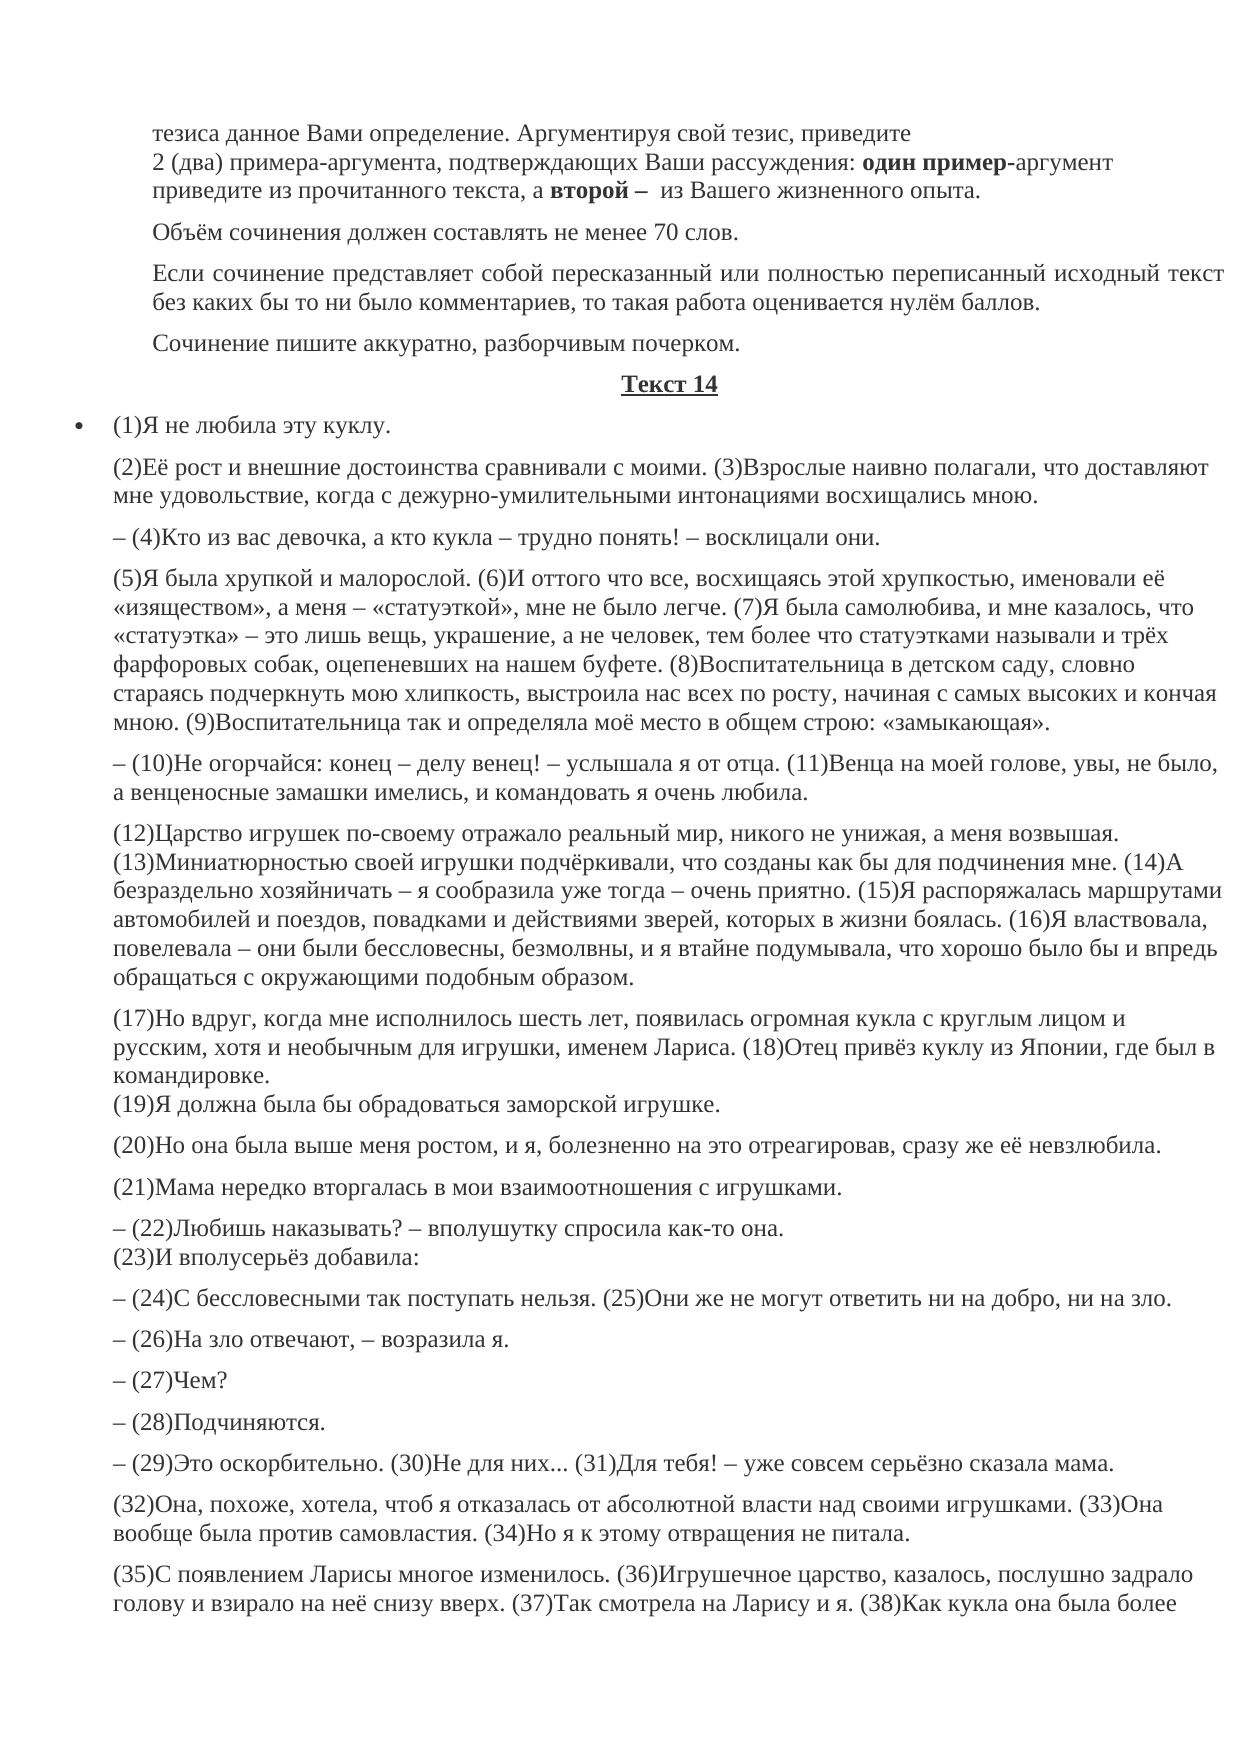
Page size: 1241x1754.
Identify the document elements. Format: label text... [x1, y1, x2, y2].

text – (10)Не огорчайся: конец – делу венец! – услышала я от отца. (11)Венца на моей голове, увы, не было, а венценосные замашки имелись, и командовать я очень любила. [113, 748, 1226, 806]
text (32)Она, похоже, хотела, чтоб я отказалась от абсолютной власти над своими игрушками. (33)Она вообще была против самовластия. (34)Но я к этому отвращения не питала. [113, 1489, 1226, 1547]
text – (4)Кто из вас девочка, а кто кукла – трудно понять! – восклицали они. [113, 522, 1226, 551]
text (17)Но вдруг, когда мне исполнилось шесть лет, появилась огромная кукла с круглым лицом и русским, хотя и необычным для игрушки, именем Лариса. (18)Отец привёз куклу из Японии, где был в командировке. (19)Я должна была бы обрадоваться заморской игрушке. [113, 1003, 1226, 1118]
text (12)Царство игрушек по-своему отражало реальный мир, никого не унижая, а меня возвышая. (13)Миниатюрностью своей игрушки подчёркивали, что созданы как бы для подчинения мне. (14)А безраздельно хозяйничать – я сообразила уже тогда – очень приятно. (15)Я распоряжалась маршрутами автомобилей и поездов, повадками и действиями зверей, которых в жизни боялась. (16)Я властвовала, повелевала – они были бессловесны, безмолвны, и я втайне подумывала, что хорошо было бы и впредь обращаться с окружающими подобным образом. [113, 818, 1226, 991]
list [114, 118, 1226, 204]
text (2)Её рост и внешние достоинства сравнивали с моими. (3)Взрослые наивно полагали, что доставляют мне удовольствие, когда с дежурно-умилительными интонациями восхищались мною. [113, 452, 1226, 509]
list (1)Я не любила эту куклу. [75, 411, 1226, 439]
text – (24)С бессловесными так поступать нельзя. (25)Они же не могут ответить ни на добро, ни на зло. [113, 1283, 1226, 1312]
text – (22)Любишь наказывать? – вполушутку спросила как-то она. (23)И вполусерьёз добавила: [113, 1213, 1226, 1271]
text Сочинение пишите аккуратно, разборчивым почерком. [152, 328, 1226, 357]
text – (27)Чем? [113, 1366, 1226, 1394]
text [113, 1559, 1226, 1617]
text (20)Но она была выше меня ростом, и я, болезненно на это отреагировав, сразу же её невзлюбила. [113, 1131, 1226, 1159]
text Объём сочинения должен составлять не менее 70 слов. [152, 217, 1226, 246]
text – (28)Подчиняются. [113, 1407, 1226, 1436]
text (21)Мама нередко вторгалась в мои взаимоотношения с игрушками. [113, 1172, 1226, 1201]
text (5)Я была хрупкой и малорослой. (6)И оттого что все, восхищаясь этой хрупкостью, именовали её «изяществом», а меня – «статуэткой», мне не было легче. (7)Я была самолюбива, и мне казалось, что «статуэтка» – этo лишь вещь, украшение, а не человек, тем более что статуэтками называли и трёх фарфоровых собак, оцепеневших на нашем буфете. (8)Воспитательница в детском саду, словно стараясь подчеркнуть мою хлипкость, выстроила нас всех по росту, начиная с самых высоких и кончая мною. (9)Воспитательница так и определяла моё место в общем строю: «замыкающая». [113, 563, 1226, 736]
text Текст 14 [113, 369, 1226, 398]
text – (26)На зло отвечают, – возразила я. [113, 1324, 1226, 1353]
text – (29)Это оскорбительно. (30)Не для них... (31)Для тебя! – уже совсем серьёзно сказала мама. [113, 1448, 1226, 1477]
